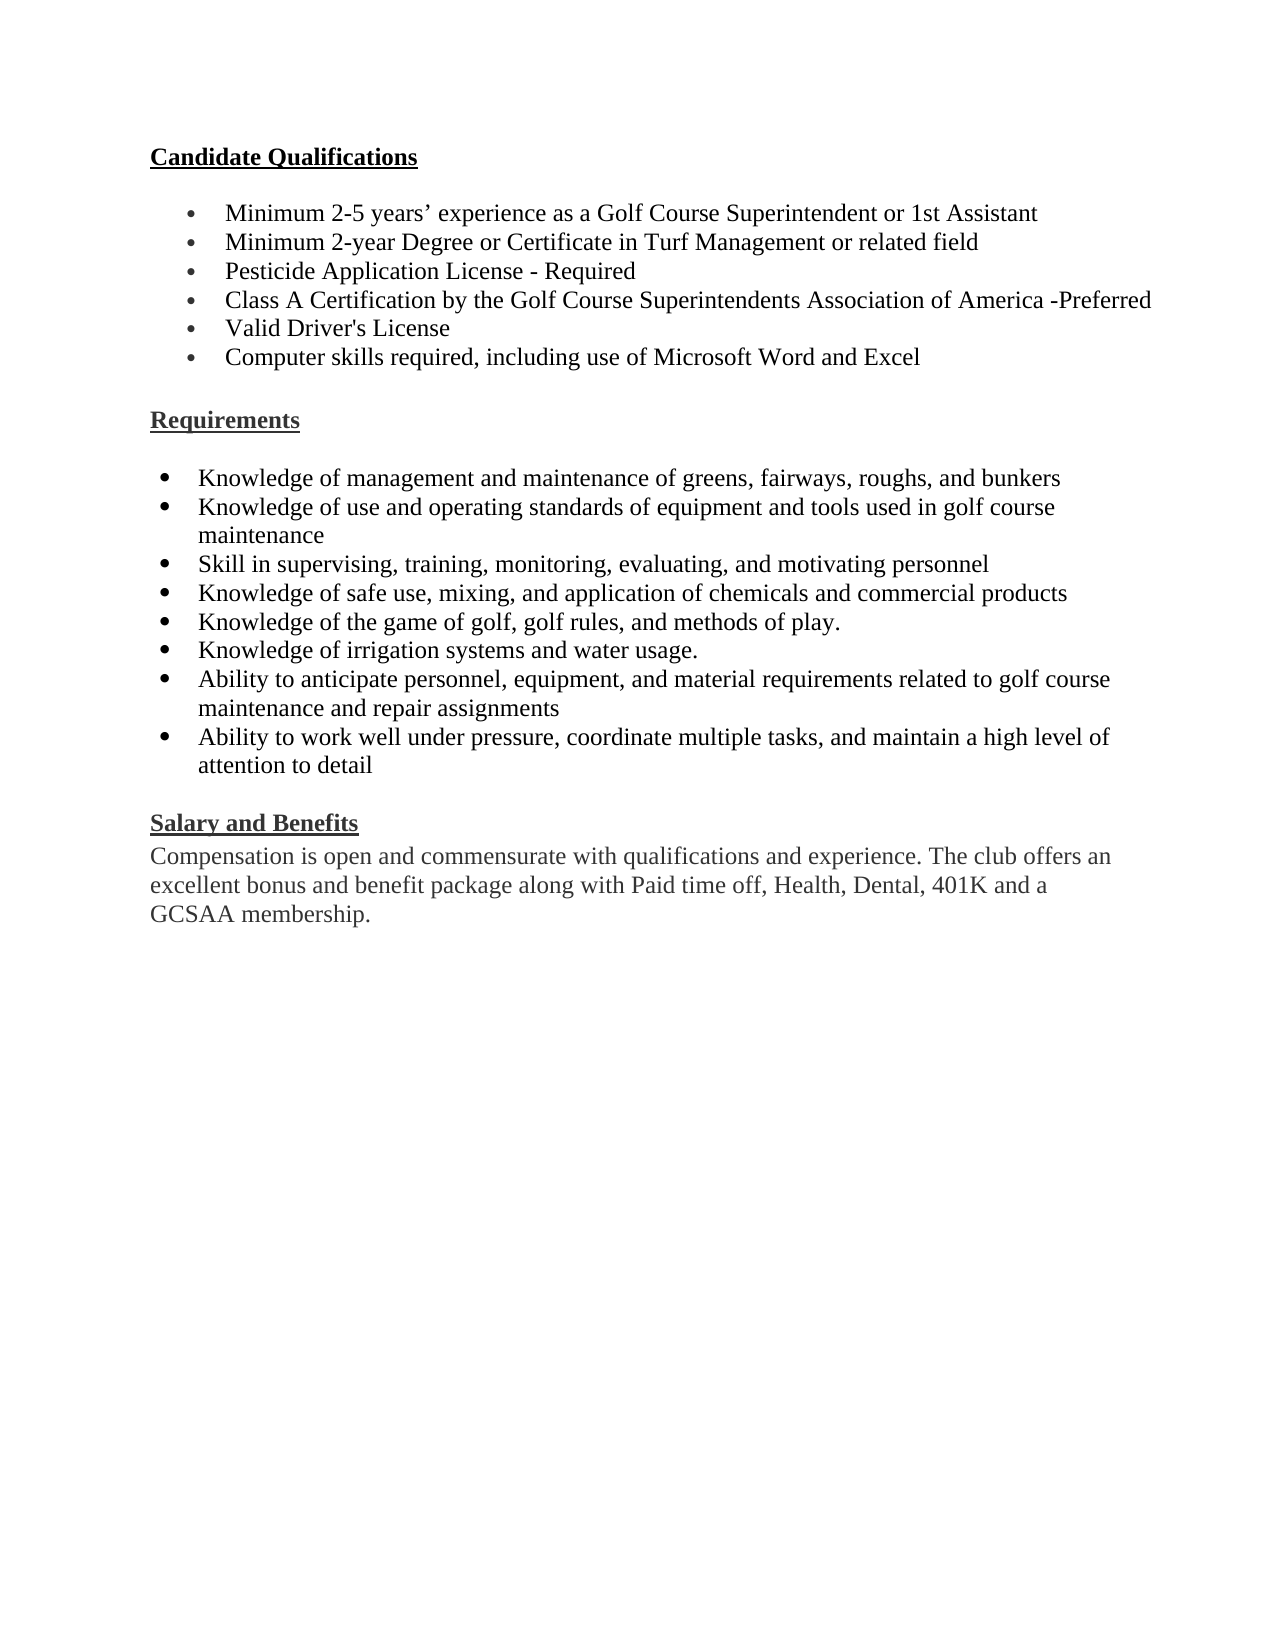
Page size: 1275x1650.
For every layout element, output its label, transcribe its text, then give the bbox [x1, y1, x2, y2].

list Computer skills required, including use of Microsoft Word and Excel [187, 342, 1187, 371]
subtitle Requirements [150, 406, 1187, 434]
list Pesticide Application License - Required [187, 256, 1187, 285]
list Minimum 2-year Degree or Certificate in Turf Management or related field [187, 227, 1187, 256]
list Class A Certification by the Golf Course Superintendents Association of America -Preferred [187, 285, 1187, 313]
list Valid Driver's License [187, 313, 1187, 342]
list Ability to work well under pressure, coordinate multiple tasks, and maintain a high level of attention to detail [160, 722, 1187, 779]
list Knowledge of safe use, mixing, and application of chemicals and commercial products [160, 578, 1187, 607]
list Knowledge of irrigation systems and water usage. [160, 636, 1187, 664]
text Compensation is open and commensurate with qualifications and experience. The club offers an excellent bonus and benefit package along with Paid time off, Health, Dental, 401K and a GCSAA membership. [150, 841, 1122, 928]
list Minimum 2-5 years’ experience as a Golf Course Superintendent or 1st Assistant [187, 198, 1187, 227]
list Knowledge of management and maintenance of greens, fairways, roughs, and bunkers [160, 463, 1187, 492]
list Knowledge of the game of golf, golf rules, and methods of play. [160, 607, 1187, 636]
list Ability to anticipate personnel, equipment, and material requirements related to golf course maintenance and repair assignments [160, 664, 1187, 722]
list Knowledge of use and operating standards of equipment and tools used in golf course maintenance [160, 492, 1187, 549]
subtitle Salary and Benefits [150, 808, 1187, 837]
list Skill in supervising, training, monitoring, evaluating, and motivating personnel [160, 549, 1187, 578]
subtitle Candidate Qualifications [150, 142, 1187, 170]
